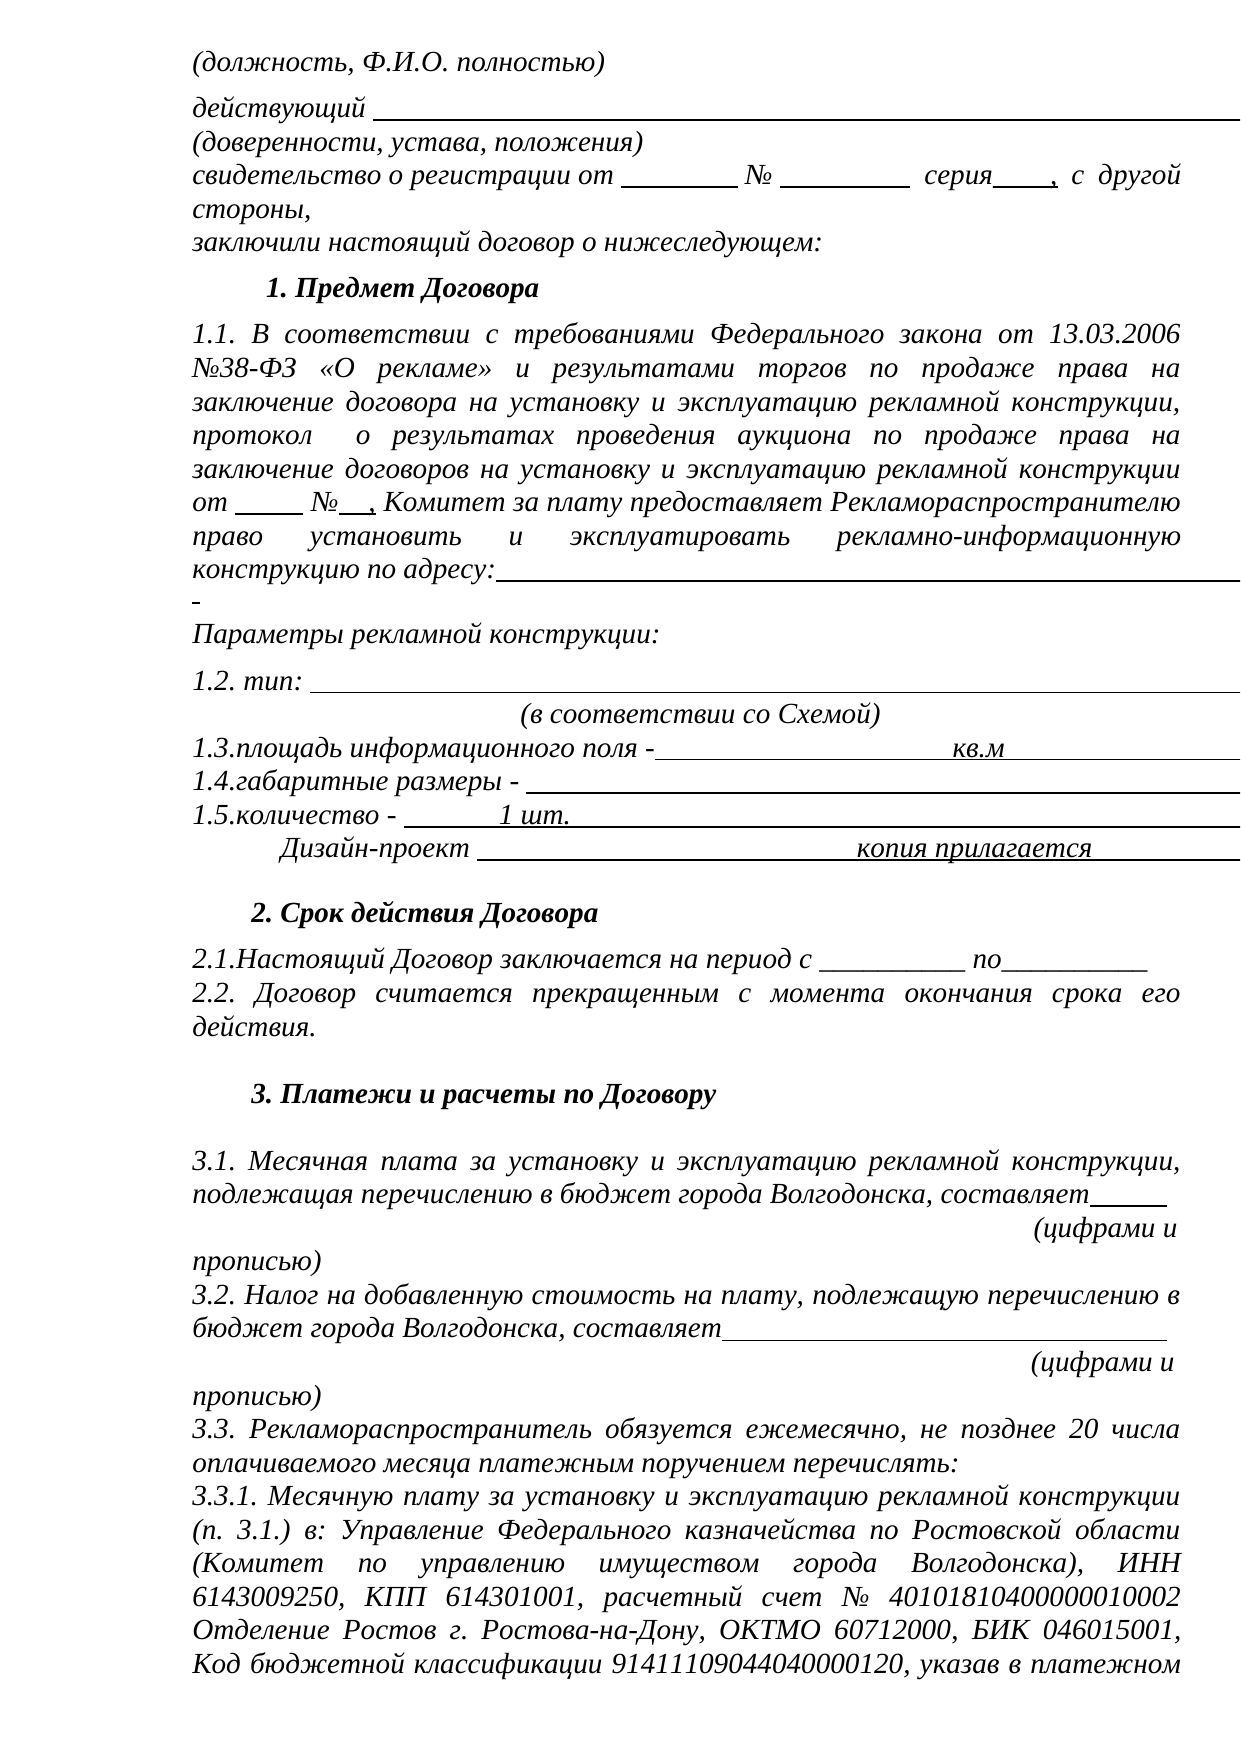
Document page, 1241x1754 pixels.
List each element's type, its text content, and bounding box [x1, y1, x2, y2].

text (должность, Ф.И.О. полностью) [192, 44, 1181, 78]
text (цифрами и прописью) [192, 1210, 1181, 1277]
text 1.2. тип: [192, 663, 1181, 696]
text 2.1.Настоящий Договор заключается на период с __________ по__________ [192, 942, 1181, 975]
text 1.5.количество - 1 шт. [192, 797, 1181, 830]
text 3. Платежи и расчеты по Договору [192, 1076, 1181, 1109]
text свидетельство о регистрации от № серия_ _, с другой стороны, [192, 157, 1181, 224]
text заключили настоящий договор о нижеследующем: [192, 224, 1181, 258]
text Дизайн-проект копия прилагается [192, 830, 1181, 864]
text (цифрами и прописью) [192, 1344, 1181, 1411]
text (доверенности, устава, положения) [192, 124, 1181, 157]
text 3.2. Налог на добавленную стоимость на плату, подлежащую перечислению в бюджет города Волгодонска, составляет [192, 1277, 1181, 1344]
text (в соответствии со Схемой) [192, 696, 1181, 730]
text 3.3. Рекламораспространитель обязуется ежемесячно, не позднее 20 числа оплачиваемого месяца платежным поручением перечислять: [192, 1411, 1181, 1478]
text 1. Предмет Договора [192, 271, 1181, 304]
text действующий [192, 90, 1181, 124]
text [192, 1478, 1181, 1679]
text 1.1. В соответствии с требованиями Федерального закона от 13.03.2006 №38-ФЗ «О рекламе» и результатами торгов по продаже права на заключение договора на установку и эксплуатацию рекламной конструкции, протокол о результатах проведения аукциона по продаже права на заключение договоров на установку и эксплуатацию рекламной конструкции от № , Комитет за плату предоставляет Рекламораспространителю право установить и эксплуатировать рекламно-информационную конструкцию по адресу: [192, 317, 1181, 604]
text 1.3.площадь информационного поля - кв.м [192, 730, 1181, 763]
text Параметры рекламной конструкции: [192, 617, 1181, 650]
text 1.4.габаритные размеры - [192, 763, 1181, 797]
text 2.2. Договор считается прекращенным с момента окончания срока его действия. [192, 975, 1181, 1042]
text 3.1. Месячная плата за установку и эксплуатацию рекламной конструкции, подлежащая перечислению в бюджет города Волгодонска, составляет [192, 1143, 1181, 1210]
text 2. Срок действия Договора [192, 896, 1181, 929]
